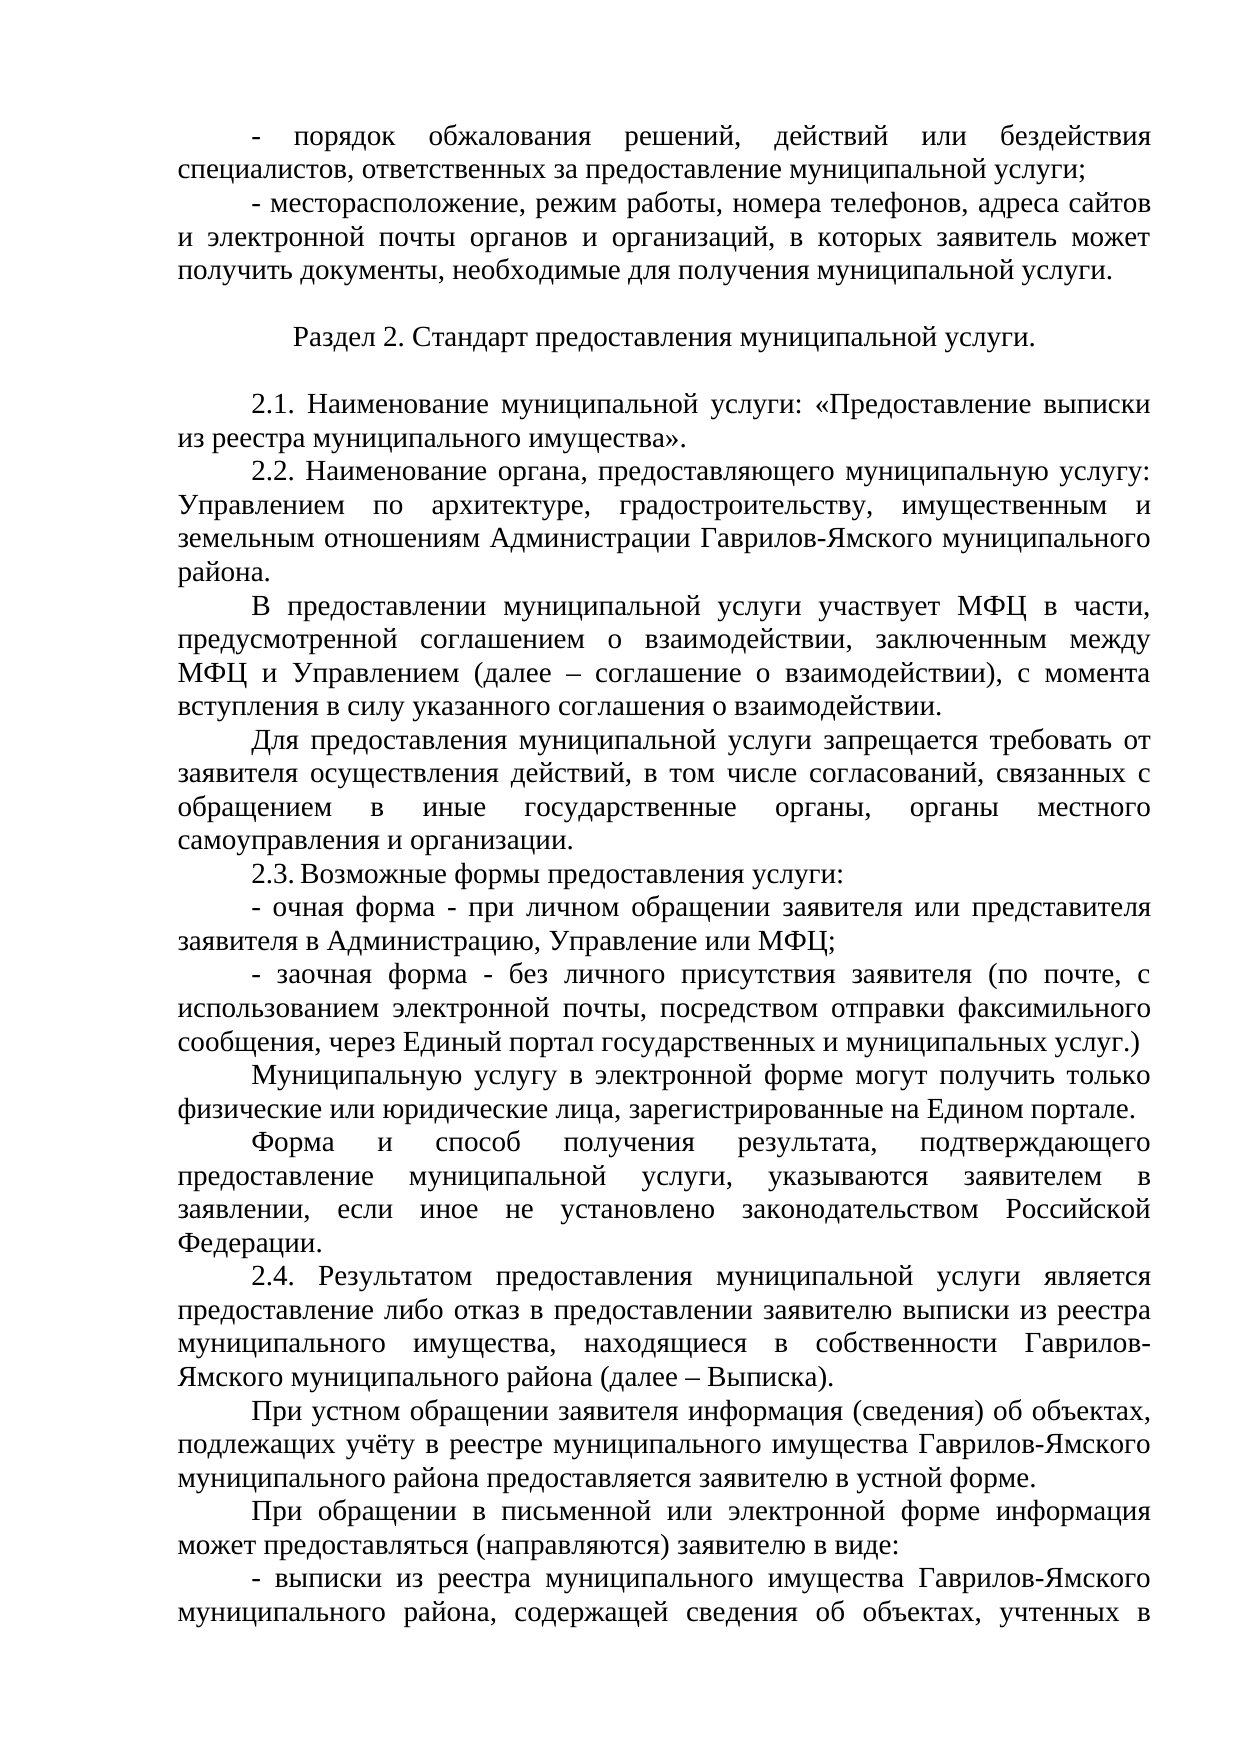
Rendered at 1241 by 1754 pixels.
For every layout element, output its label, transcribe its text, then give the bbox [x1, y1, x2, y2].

text - месторасположение, режим работы, номера телефонов, адреса сайтов и электронной почты органов и организаций, в которых заявитель может получить документы, необходимые для получения муниципальной услуги. [177, 185, 1152, 286]
text - очная форма - при личном обращении заявителя или представителя заявителя в Администрацию, Управление или МФЦ; [177, 889, 1152, 957]
text 2.1. Наименование муниципальной услуги: «Предоставление выписки из реестра муниципального имущества». [177, 386, 1152, 453]
text Муниципальную услугу в электронной форме могут получить только физические или юридические лица, зарегистрированные на Едином портале. [177, 1057, 1152, 1124]
text - заочная форма - без личного присутствия заявителя (по почте, с использованием электронной почты, посредством отправки факсимильного сообщения, через Единый портал государственных и муниципальных услуг.) [177, 957, 1152, 1057]
text При обращении в письменной или электронной форме информация может предоставляться (направляются) заявителю в виде: [177, 1493, 1152, 1560]
text Форма и способ получения результата, подтверждающего предоставление муниципальной услуги, указываются заявителем в заявлении, если иное не установлено законодательством Российской Федерации. [177, 1124, 1152, 1258]
text 2.2. Наименование органа, предоставляющего муниципальную услугу: Управлением по архитектуре, градостроительству, имущественным и земельным отношениям Администрации Гаврилов-Ямского муниципального района. [177, 453, 1152, 588]
text В предоставлении муниципальной услуги участвует МФЦ в части, предусмотренной соглашением о взаимодействии, заключенным между МФЦ и Управлением (далее – соглашение о взаимодействии), с момента вступления в силу указанного соглашения о взаимодействии. [177, 588, 1152, 722]
text 2.4. Результатом предоставления муниципальной услуги является предоставление либо отказ в предоставлении заявителю выписки из реестра муниципального имущества, находящиеся в собственности Гаврилов-Ямского муниципального района (далее – Выписка). [177, 1258, 1152, 1393]
text Раздел 2. Стандарт предоставления муниципальной услуги. [177, 319, 1152, 353]
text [177, 1560, 1152, 1627]
text При устном обращении заявителя информация (сведения) об объектах, подлежащих учёту в реестре муниципального имущества Гаврилов-Ямского муниципального района предоставляется заявителю в устной форме. [177, 1393, 1152, 1493]
text - порядок обжалования решений, действий или бездействия специалистов, ответственных за предоставление муниципальной услуги; [177, 118, 1152, 185]
text Для предоставления муниципальной услуги запрещается требовать от заявителя осуществления действий, в том числе согласований, связанных с обращением в иные государственные органы, органы местного самоуправления и организации. [177, 722, 1152, 856]
text 2.3. Возможные формы предоставления услуги: [177, 856, 1152, 889]
